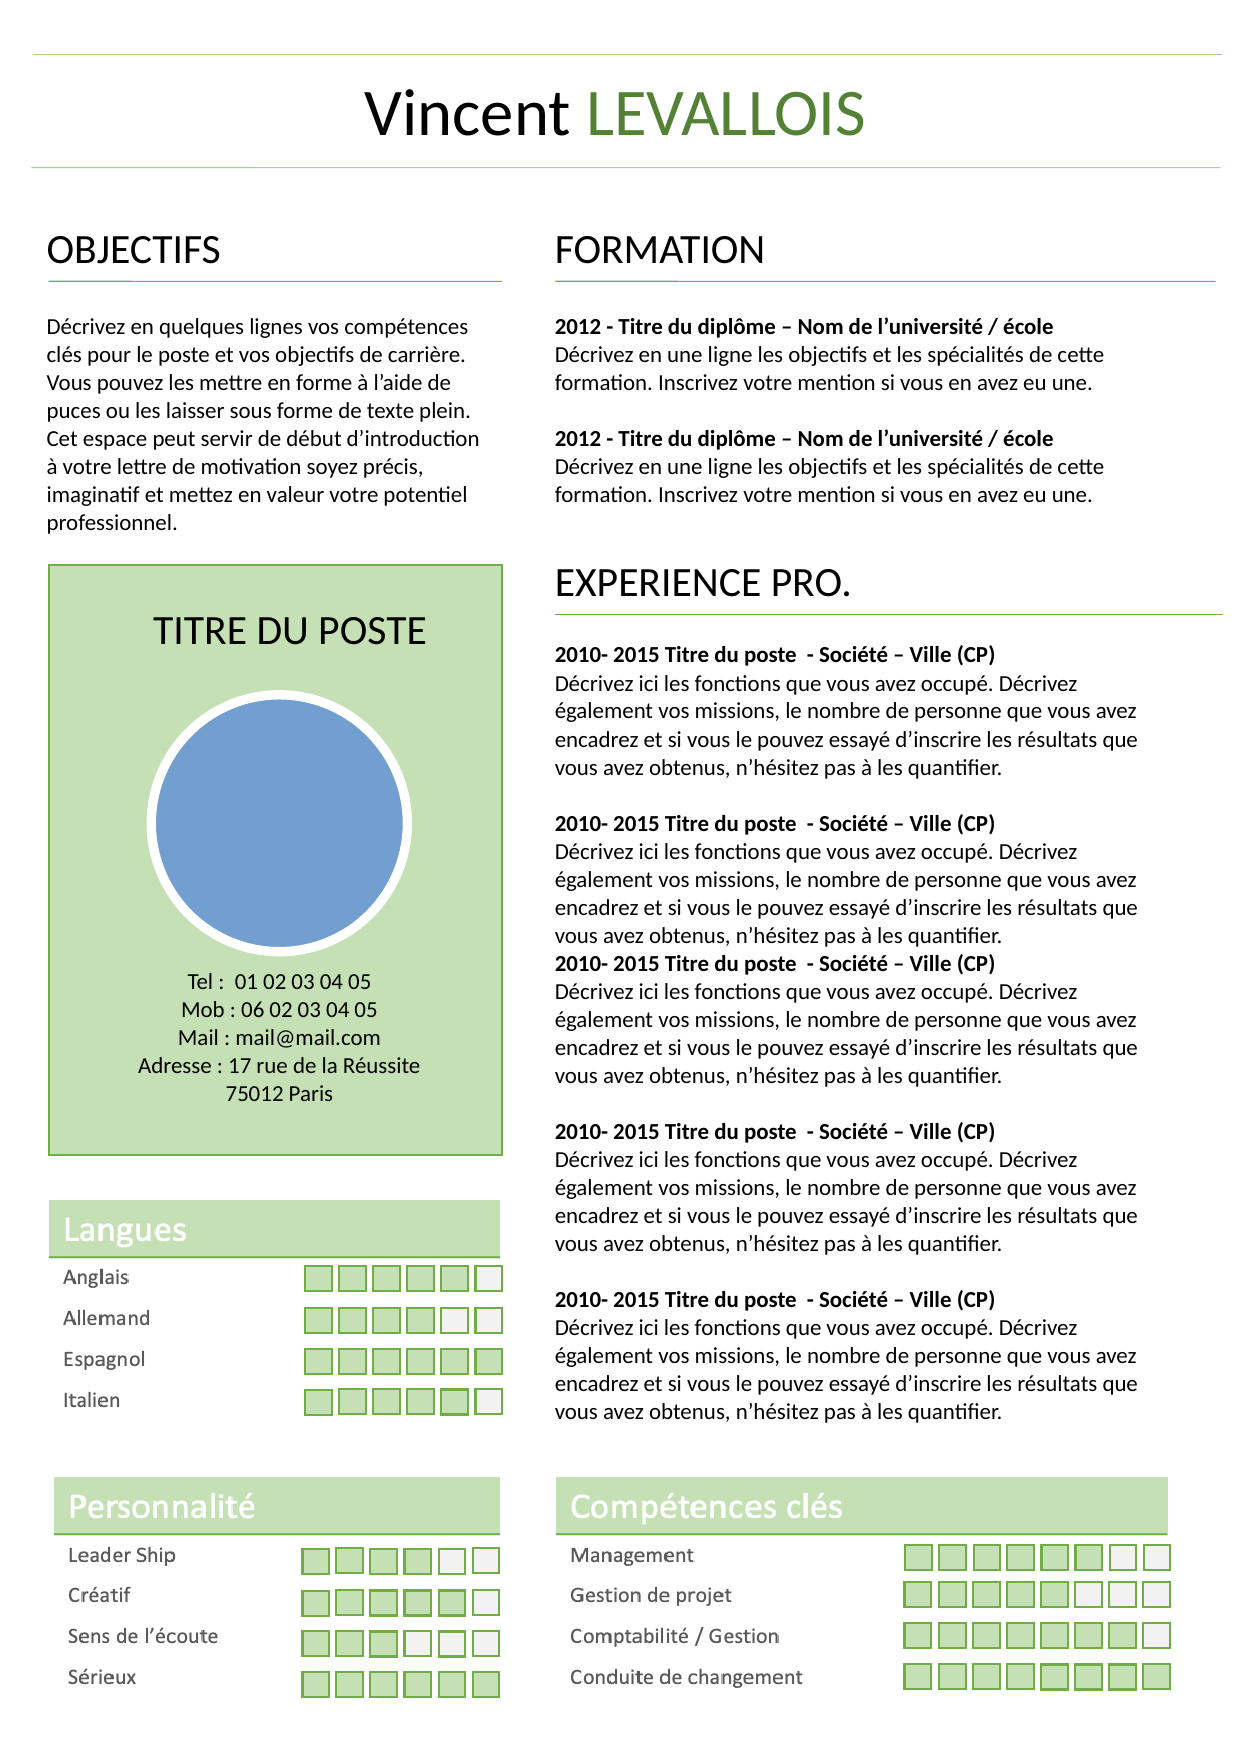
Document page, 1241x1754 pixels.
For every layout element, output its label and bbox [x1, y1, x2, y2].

picture [555, 1471, 1171, 1702]
picture [48, 1195, 503, 1426]
picture [52, 1471, 503, 1702]
